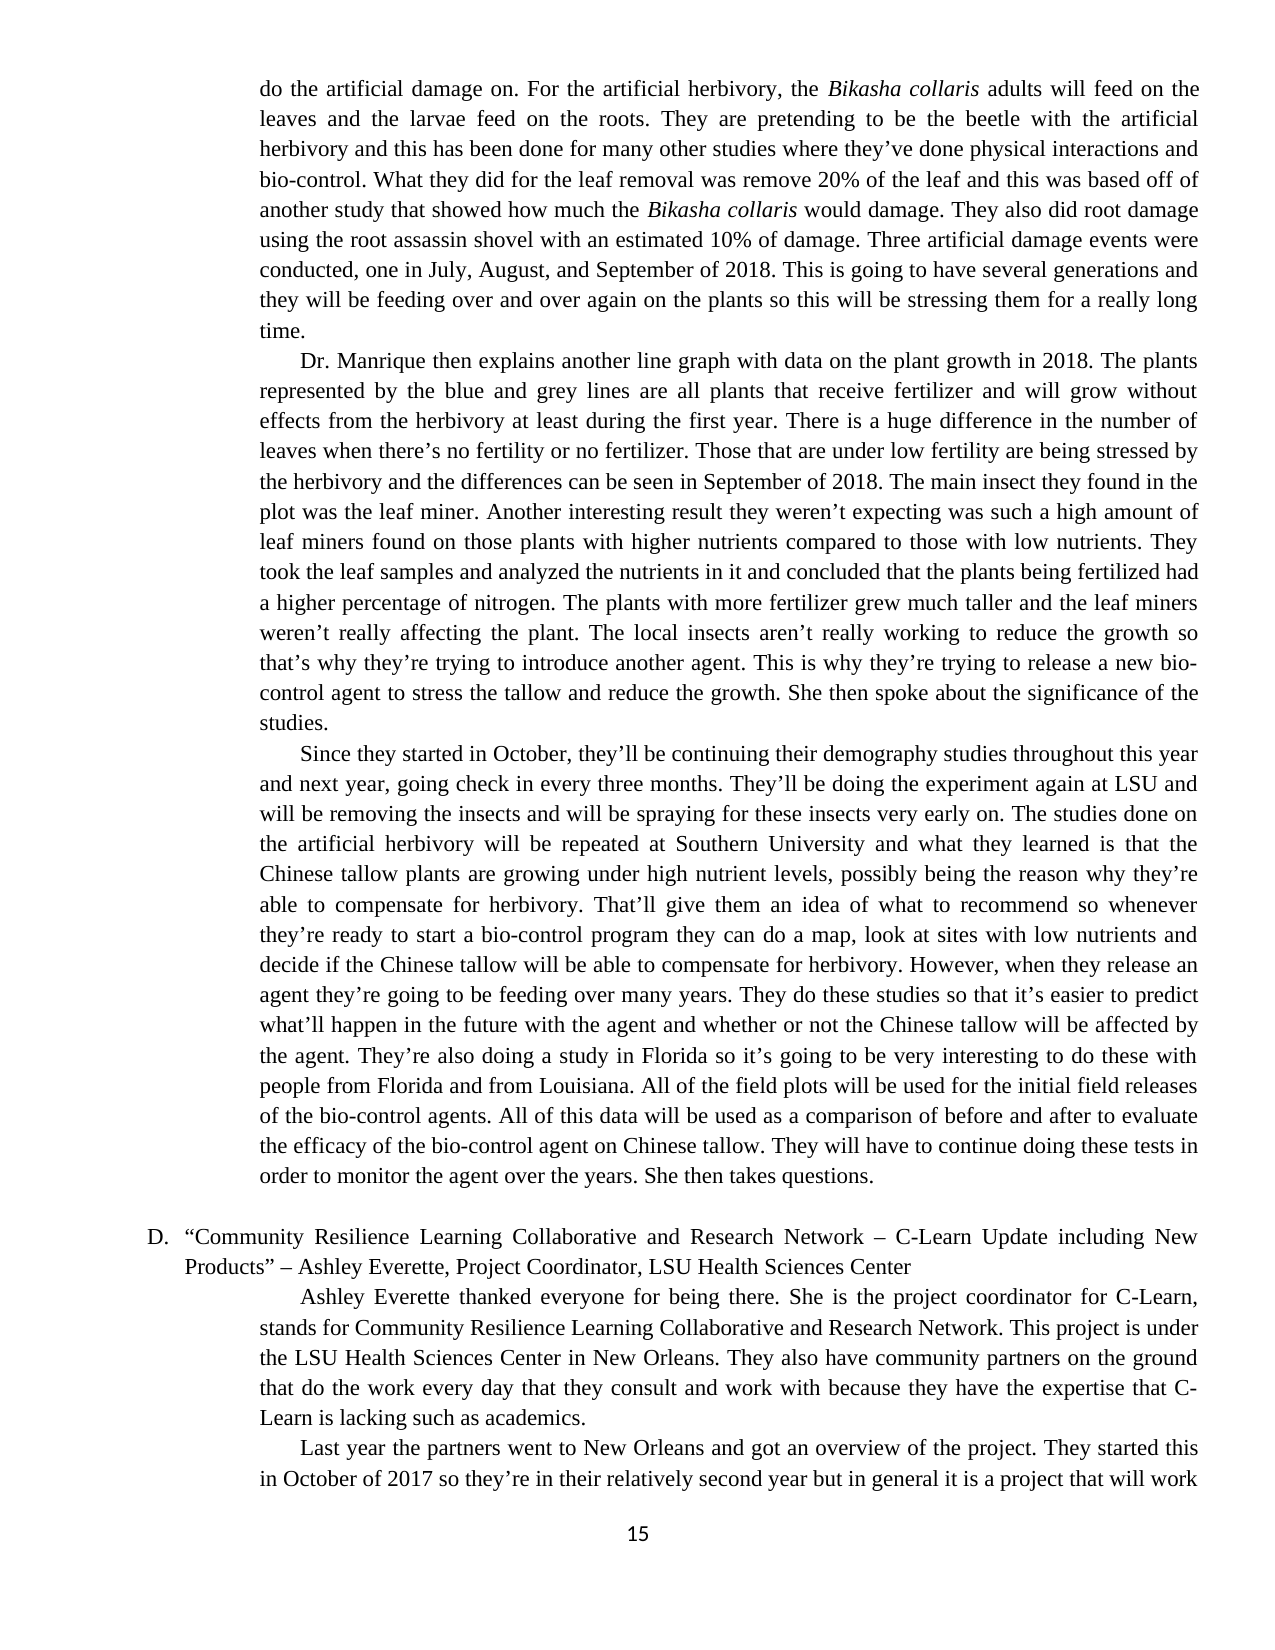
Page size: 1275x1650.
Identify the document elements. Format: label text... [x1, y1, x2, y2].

list Ashley Everette thanked everyone for being there. She is the project coordinator for C-Learn, stands for Community Resilience Learning Collaborative and Research Network. This project is under the LSU Health Sciences Center in New Orleans. They also have community partners on the ground that do the work every day that they consult and work with because they have the expertise that C-Learn is lacking such as academics. [259, 1283, 1200, 1431]
list Since they started in October, they’ll be continuing their demography studies throughout this year and next year, going check in every three months. They’ll be doing the experiment again at LSU and will be removing the insects and will be spraying for these insects very early on. The studies done on the artificial herbivory will be repeated at Southern University and what they learned is that the Chinese tallow plants are growing under high nutrient levels, possibly being the reason why they’re able to compensate for herbivory. That’ll give them an idea of what to recommend so whenever they’re ready to start a bio-control program they can do a map, look at sites with low nutrients and decide if the Chinese tallow will be able to compensate for herbivory. However, when they release an agent they’re going to be feeding over many years. They do these studies so that it’s easier to predict what’ll happen in the future with the agent and whether or not the Chinese tallow will be affected by the agent. They’re also doing a study in Florida so it’s going to be very interesting to do these with people from Florida and from Louisiana. All of the field plots will be used for the initial field releases of the bio-control agents. All of this data will be used as a comparison of before and after to evaluate the efficacy of the bio-control agent on Chinese tallow. They will have to continue doing these tests in order to monitor the agent over the years. She then takes questions. [259, 739, 1200, 1189]
list “Community Resilience Learning Collaborative and Research Network – C-Learn Update including New Products” – Ashley Everette, Project Coordinator, LSU Health Sciences Center [147, 1223, 1200, 1279]
list Dr. Manrique then explains another line graph with data on the plant growth in 2018. The plants represented by the blue and grey lines are all plants that receive fertilizer and will grow without effects from the herbivory at least during the first year. There is a huge difference in the number of leaves when there’s no fertility or no fertilizer. Those that are under low fertility are being stressed by the herbivory and the differences can be seen in September of 2018. The main insect they found in the plot was the leaf miner. Another interesting result they weren’t expecting was such a high amount of leaf miners found on those plants with higher nutrients compared to those with low nutrients. They took the leaf samples and analyzed the nutrients in it and concluded that the plants being fertilized had a higher percentage of nitrogen. The plants with more fertilizer grew much taller and the leaf miners weren’t really affecting the plant. The local insects aren’t really working to reduce the growth so that’s why they’re trying to introduce another agent. This is why they’re trying to release a new bio-control agent to stress the tallow and reduce the growth. She then spoke about the significance of the studies. [259, 347, 1200, 736]
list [259, 1434, 1200, 1491]
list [259, 75, 1200, 343]
